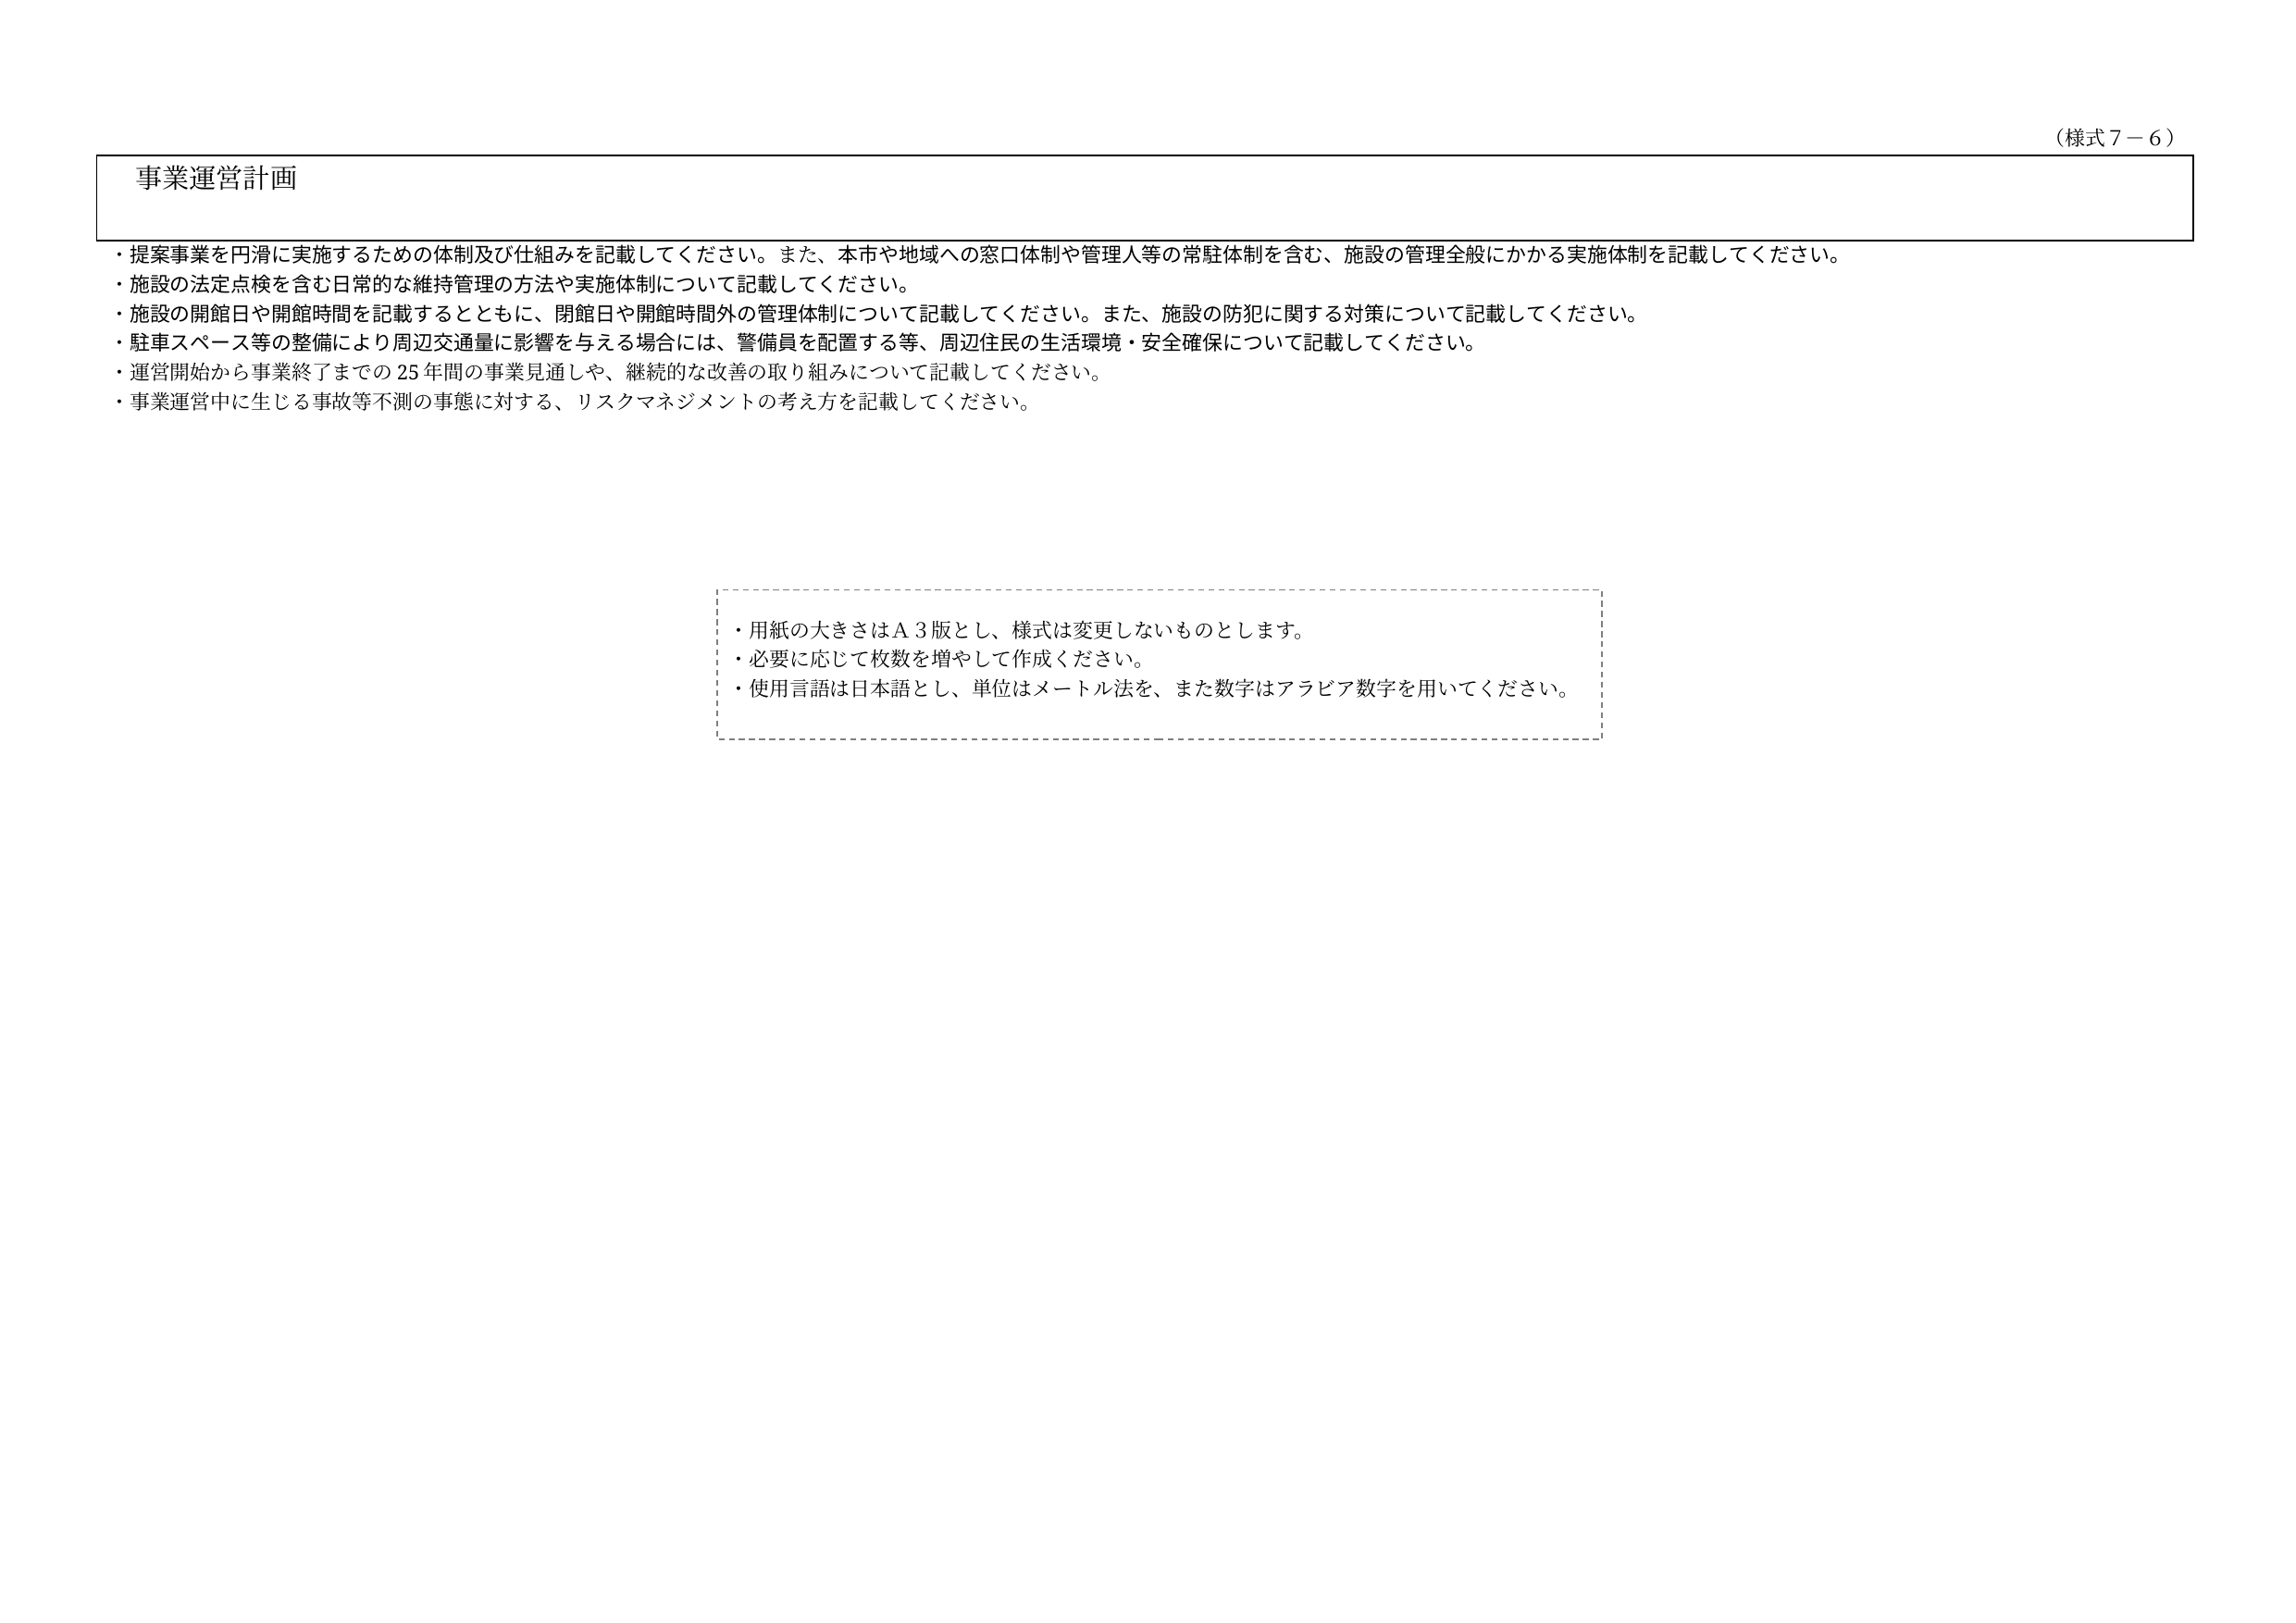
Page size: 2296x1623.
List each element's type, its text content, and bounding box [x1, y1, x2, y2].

text ・駐車スペース等の整備により周辺交通量に影響を与える場合には、警備員を配置する等、周辺住民の生活環境・安全確保について記載してください。 [109, 327, 2186, 356]
text ・運営開始から事業終了までの25年間の事業見通しや、継続的な改善の取り組みについて記載してください。 [109, 356, 2186, 386]
text ・施設の開館日や開館時間を記載するとともに、閉館日や開館時間外の管理体制について記載してください。また、施設の防犯に関する対策について記載してください。 [109, 298, 2186, 327]
text ・提案事業を円滑に実施するための体制及び仕組みを記載してください。また、本市や地域への窓口体制や管理人等の常駐体制を含む、施設の管理全般にかかる実施体制を記載してください。 [109, 242, 2186, 268]
text （様式７－６） [109, 122, 2186, 151]
text ・事業運営中に生じる事故等不測の事態に対する、リスクマネジメントの考え方を記載してください。 [109, 386, 2186, 415]
text ・施設の法定点検を含む日常的な維持管理の方法や実施体制について記載してください。 [109, 268, 2186, 298]
